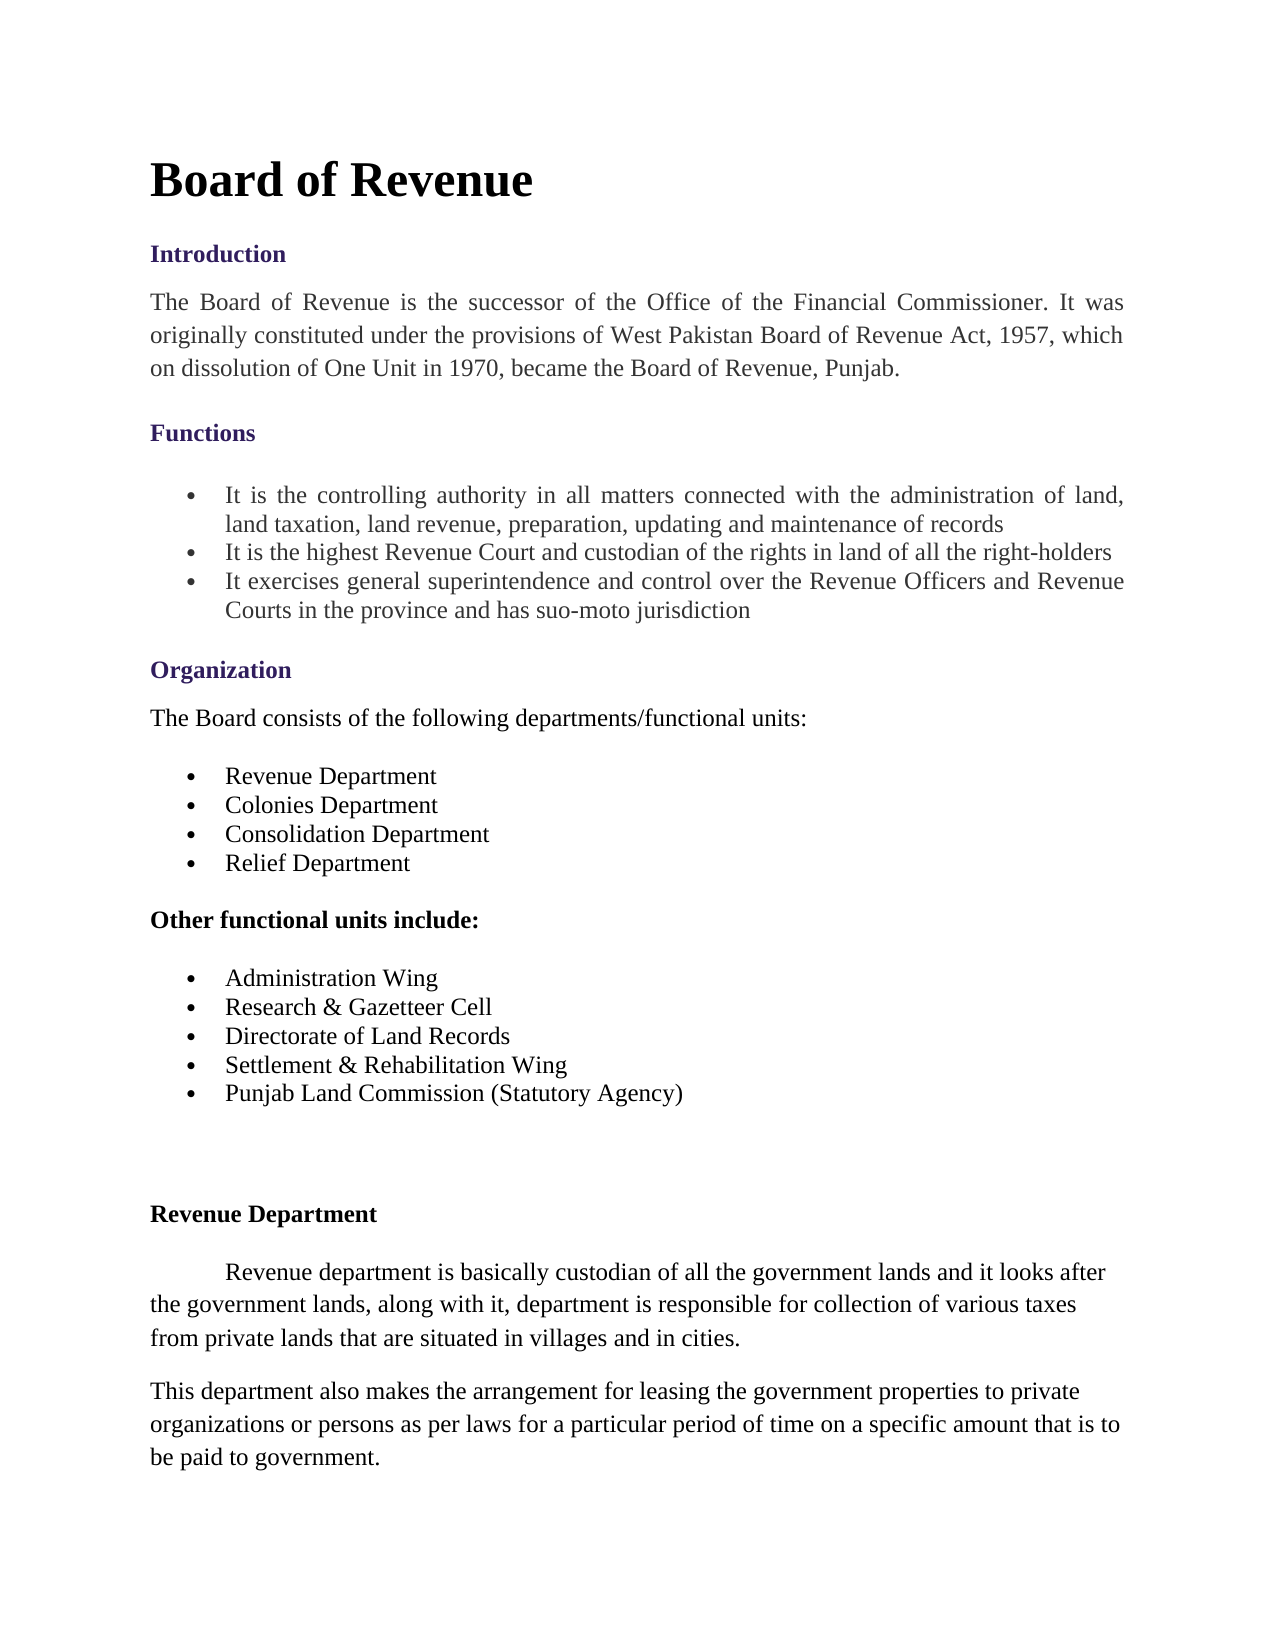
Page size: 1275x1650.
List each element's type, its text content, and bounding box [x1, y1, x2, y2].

subtitle Introduction [150, 239, 1125, 267]
subtitle Organization [150, 655, 1125, 684]
list Relief Department [187, 848, 1125, 876]
list It is the controlling authority in all matters connected with the administration of land, land taxation, land revenue, preparation, updating and maintenance of records [187, 480, 1125, 537]
subtitle Board of Revenue [150, 150, 1125, 207]
text The Board of Revenue is the successor of the Office of the Financial Commissioner. It was originally constituted under the provisions of West Pakistan Board of Revenue Act, 1957, which on dissolution of One Unit in 1970, became the Board of Revenue, Punjab. [150, 287, 1125, 382]
list Colonies Department [187, 790, 1125, 819]
list Administration Wing [187, 963, 1125, 992]
text The Board consists of the following departments/functional units: [150, 703, 1125, 732]
list Settlement & Rehabilitation Wing [187, 1050, 1125, 1078]
list It exercises general superintendence and control over the Revenue Officers and Revenue Courts in the province and has suo-moto jurisdiction [187, 566, 1125, 624]
list Directorate of Land Records [187, 1021, 1125, 1050]
list Research & Gazetteer Cell [187, 992, 1125, 1021]
list Consolidation Department [187, 819, 1125, 848]
text Revenue department is basically custodian of all the government lands and it looks after the government lands, along with it, department is responsible for collection of various taxes from private lands that are situated in villages and in cities. [150, 1257, 1125, 1351]
list Revenue Department [187, 761, 1125, 790]
subtitle Functions [150, 418, 1125, 446]
text This department also makes the arrangement for leasing the government properties to private organizations or persons as per laws for a particular period of time on a specific amount that is to be paid to government. [150, 1376, 1125, 1471]
text Revenue Department [150, 1199, 1125, 1227]
list It is the highest Revenue Court and custodian of the rights in land of all the right-holders [187, 537, 1125, 566]
list Punjab Land Commission (Statutory Agency) [187, 1078, 1125, 1107]
text Other functional units include: [150, 906, 1125, 934]
